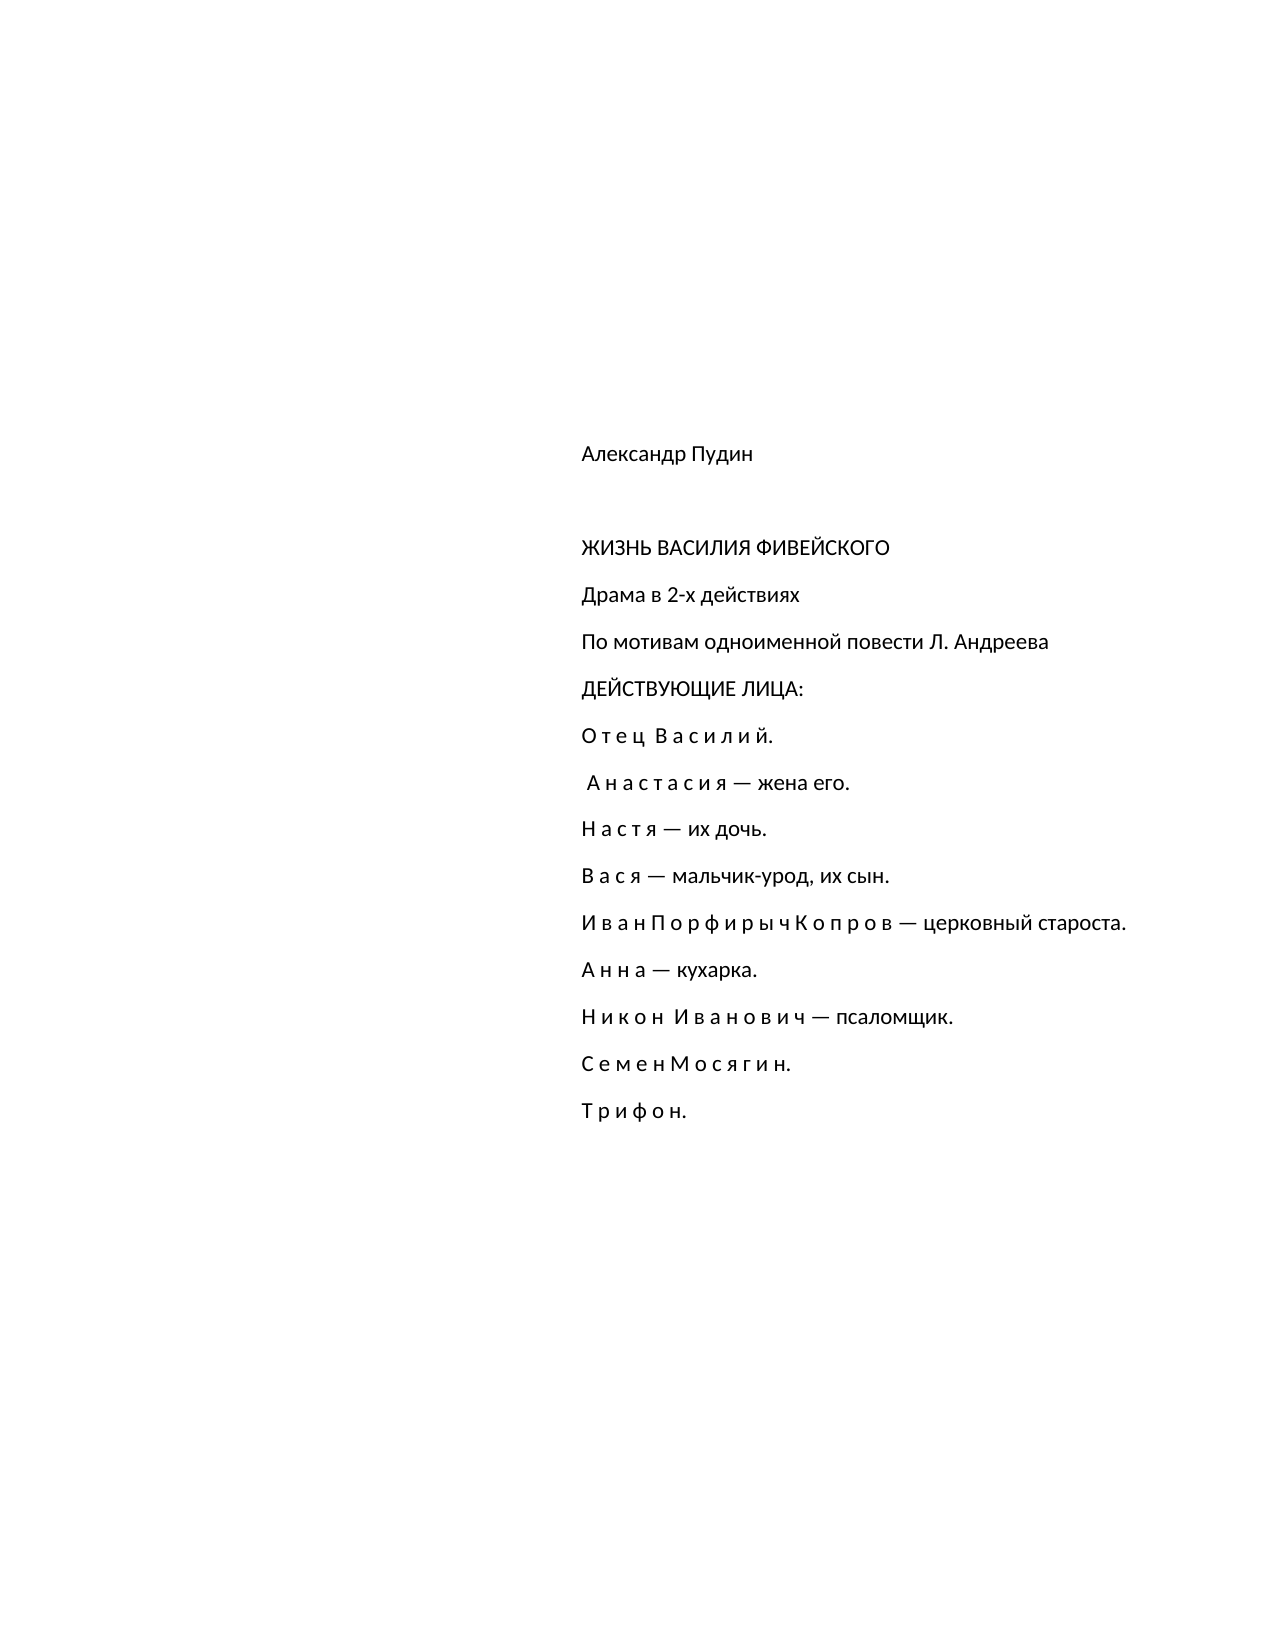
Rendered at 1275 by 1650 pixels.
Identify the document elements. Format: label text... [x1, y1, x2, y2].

text По мотивам одноименной повести Л. Андреева [581, 627, 1205, 655]
text А н н а — кухарка. [581, 955, 1205, 983]
text Т р и ф о н. [581, 1096, 1205, 1124]
text ЖИЗНЬ ВАСИЛИЯ ФИВЕЙСКОГО [581, 533, 1205, 561]
text ДЕЙСТВУЮЩИЕ ЛИЦА: [581, 674, 1205, 702]
text А н а с т а с и я — жена его. [581, 768, 1205, 796]
text И в а н П о р ф и р ы ч К о п р о в — церковный староста. [581, 908, 1205, 936]
text С е м е н М о с я г и н. [581, 1049, 1205, 1077]
text Н а с т я — их дочь. [581, 814, 1205, 843]
text Александр Пудин [581, 439, 1205, 468]
text Драма в 2-х действиях [581, 580, 1205, 608]
text Н и к о н И в а н о в и ч — псаломщик. [581, 1002, 1205, 1030]
text О т е ц В а с и л и й. [581, 721, 1205, 749]
text В а с я — мальчик-урод, их сын. [581, 861, 1205, 889]
